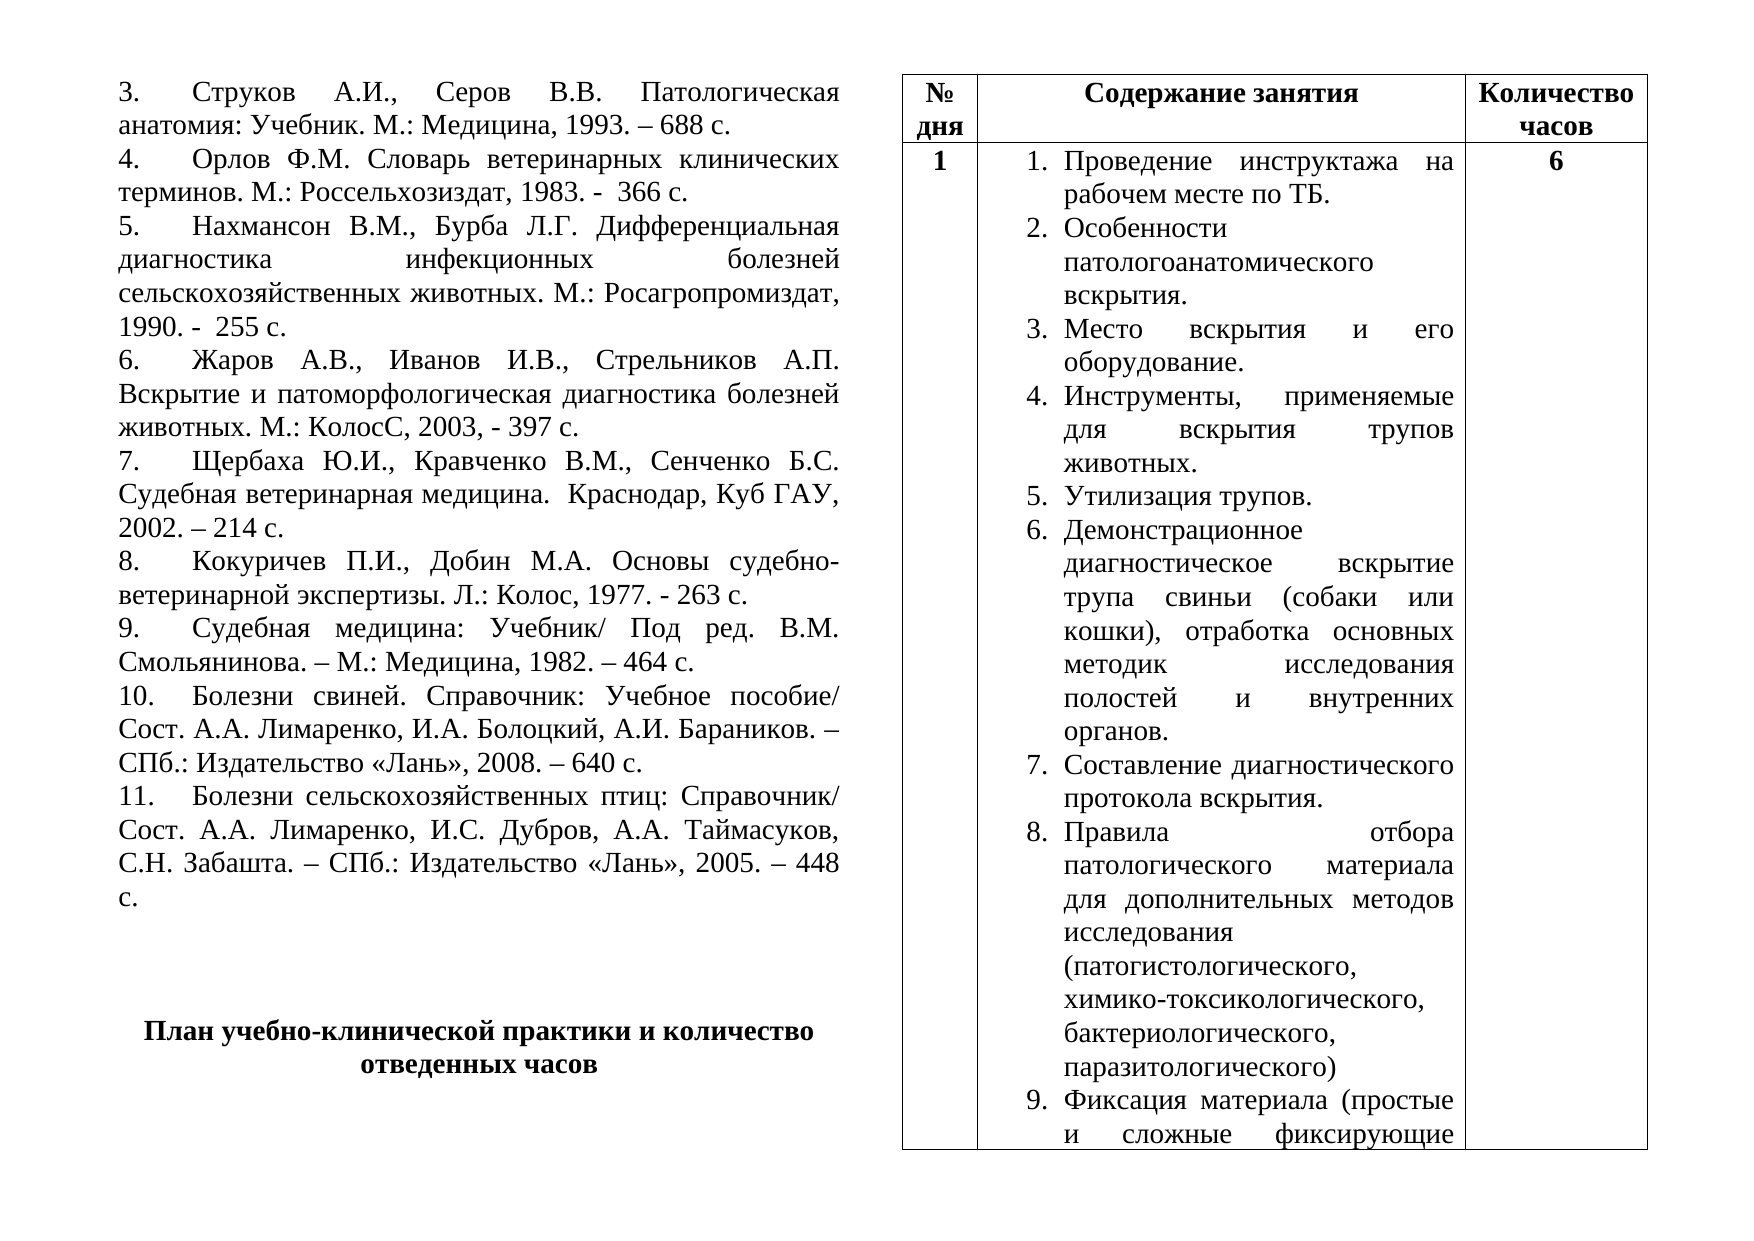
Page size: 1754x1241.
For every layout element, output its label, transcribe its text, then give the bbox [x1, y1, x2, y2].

list Кокуричев П.И., Добин М.А. Основы судебно-ветеринарной экспертизы. Л.: Колос, 1977. - 263 с. [118, 543, 840, 611]
table_header Содержание занятия [978, 75, 1465, 142]
list Судебная медицина: Учебник/ Под ред. В.М. Смольянинова. – М.: Медицина, 1982. – 464 с. [118, 611, 840, 678]
list Болезни сельскохозяйственных птиц: Справочник/ Сост. А.А. Лимаренко, И.С. Дубров, А.А. Таймасуков, С.Н. Забашта. – СПб.: Издательство «Лань», 2005. – 448 с. [118, 778, 840, 912]
table_header Количество часов [1466, 75, 1647, 142]
list Нахмансон В.М., Бурба Л.Г. Дифференциальная диагностика инфекционных болезней сельскохозяйственных животных. М.: Росагропромиздат, 1990. - 255 с. [118, 208, 840, 342]
table_cell 6 [1466, 143, 1647, 1149]
list Жаров А.В., Иванов И.В., Стрельников А.П. Вскрытие и патоморфологическая диагностика болезней животных. М.: КолосС, 2003, - 397 с. [118, 342, 840, 443]
list План учебно-клинической практики и количество отведенных часов [118, 1013, 840, 1080]
table_cell 1 [903, 143, 977, 1149]
list Орлов Ф.М. Словарь ветеринарных клинических терминов. М.: Россельхозиздат, 1983. - 366 с. [118, 141, 840, 208]
list Болезни свиней. Справочник: Учебное пособие/ Сост. А.А. Лимаренко, И.А. Болоцкий, А.И. Бараников. – СПб.: Издательство «Лань», 2008. – 640 с. [118, 678, 840, 778]
list Струков А.И., Серов В.В. Патологическая анатомия: Учебник. М.: Медицина, 1993. – 688 с. [118, 74, 840, 141]
list Щербаха Ю.И., Кравченко В.М., Сенченко Б.С. Судебная ветеринарная медицина. Краснодар, Куб ГАУ, 2002. – 214 с. [118, 443, 840, 543]
table_header № дня [903, 75, 977, 142]
